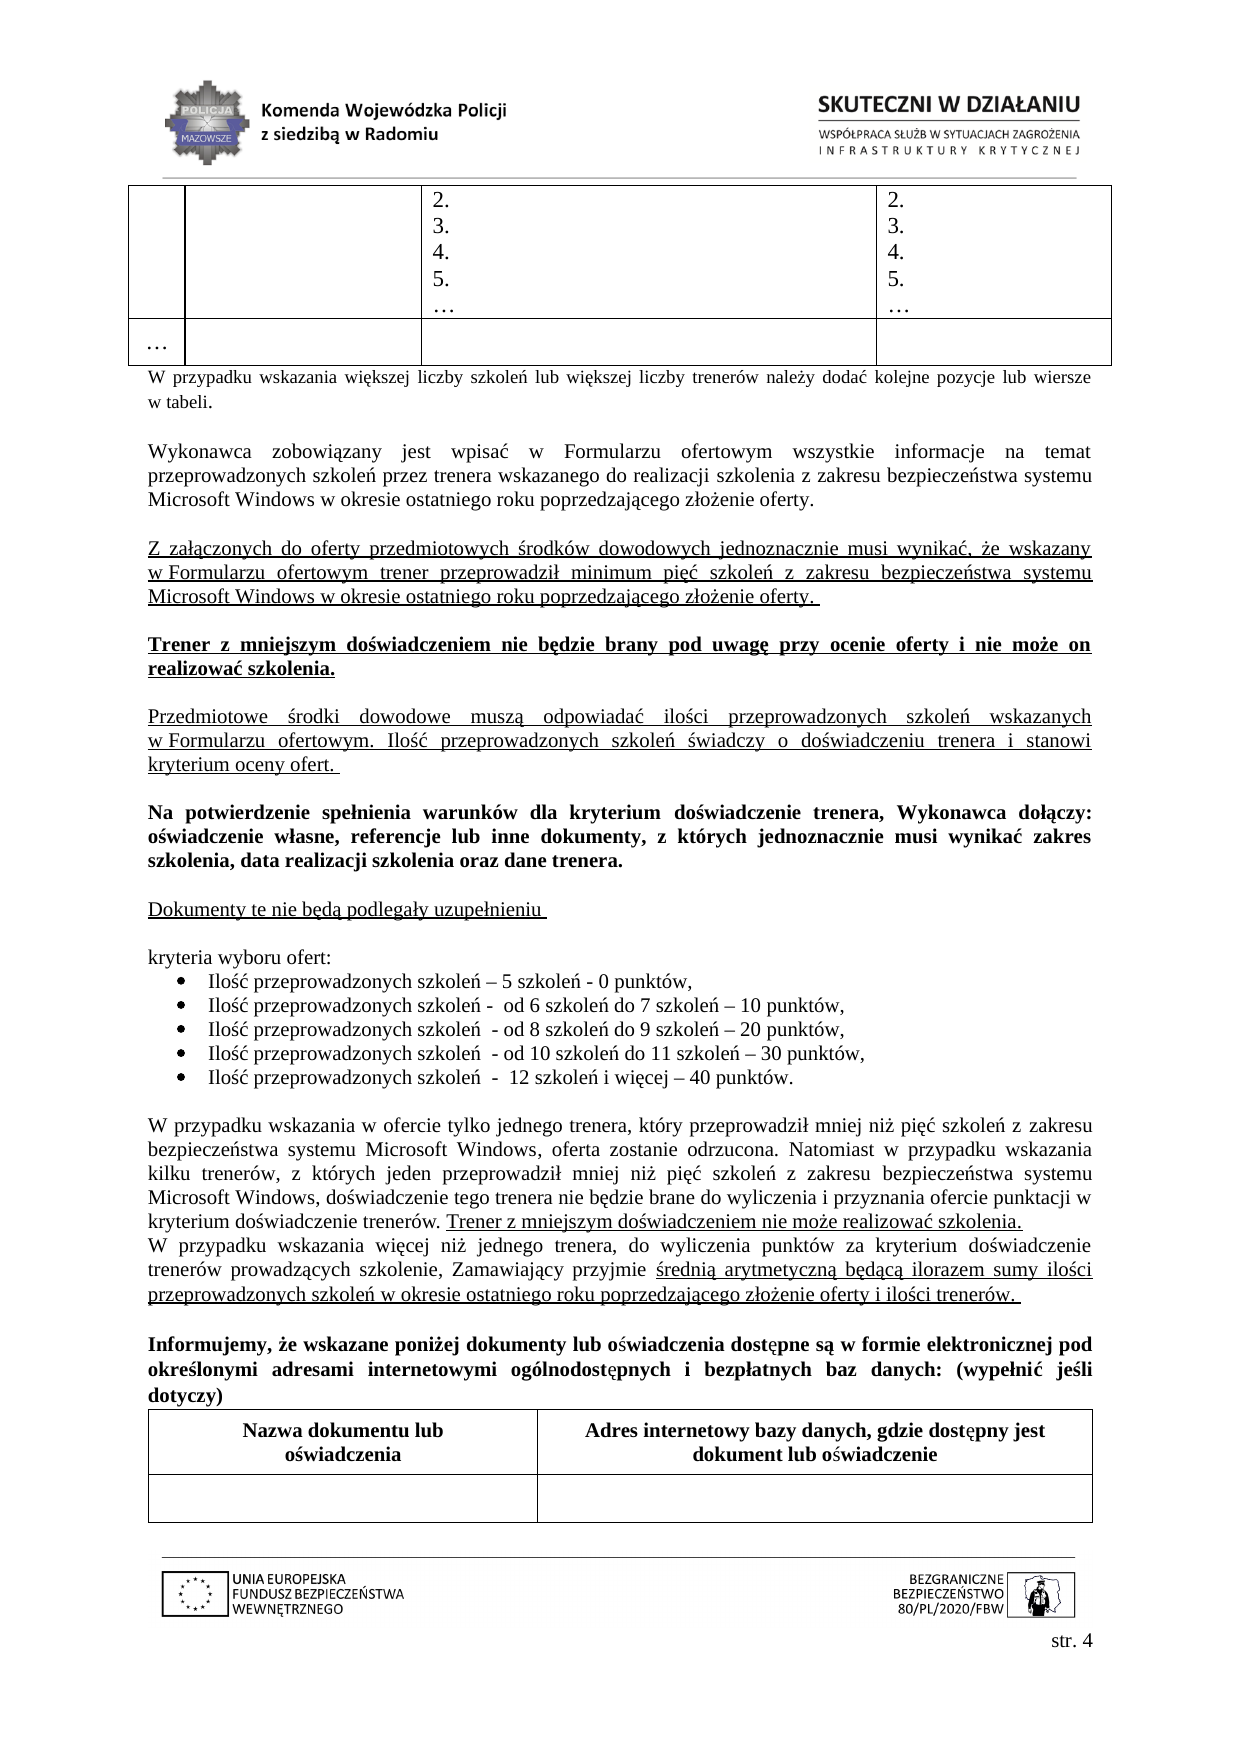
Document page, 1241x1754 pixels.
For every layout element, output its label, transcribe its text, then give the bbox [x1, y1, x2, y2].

table_cell 3 [129, 186, 184, 317]
table_cell [877, 319, 1111, 365]
table_cell [538, 1475, 1092, 1522]
text Z załączonych do oferty przedmiotowych środków dowodowych jednoznacznie musi wynikać, że wskazany w Formularzu ofertowym trener przeprowadził minimum pięć szkoleń z zakresu bezpieczeństwa systemu Microsoft Windows w okresie ostatniego roku poprzedzającego złożenie oferty. [148, 536, 1092, 556]
table_cell [422, 319, 876, 365]
text W przypadku wskazania większej liczby szkoleń lub większej liczby trenerów należy dodać kolejne pozycje lub wiersze w tabeli. [148, 366, 1092, 413]
text kryteria wyboru ofert: [148, 944, 1147, 969]
table_cell 1. 2. 3. 4. 5. … [877, 186, 1111, 317]
text Z załączonych do oferty przedmiotowych środków dowodowych jednoznacznie musi wynikać, że wskazany w Formularzu ofertowym trener przeprowadził minimum pięć szkoleń z zakresu bezpieczeństwa systemu Microsoft Windows w okresie ostatniego roku poprzedzającego złożenie oferty. [148, 558, 1092, 580]
table_cell [186, 186, 421, 317]
text Przedmiotowe środki dowodowe muszą odpowiadać ilości przeprowadzonych szkoleń wskazanych w Formularzu ofertowym. Ilość przeprowadzonych szkoleń świadczy o doświadczeniu trenera i stanowi kryterium oceny ofert. [148, 726, 1092, 749]
table_header Nazwa dokumentu lub oświadczenia [149, 1410, 537, 1474]
text Z załączonych do oferty przedmiotowych środków dowodowych jednoznacznie musi wynikać, że wskazany w Formularzu ofertowym trener przeprowadził minimum pięć szkoleń z zakresu bezpieczeństwa systemu Microsoft Windows w okresie ostatniego roku poprzedzającego złożenie oferty. [148, 582, 1092, 608]
text Dokumenty te nie będą podlegały uzupełnieniu [148, 896, 1092, 921]
text Przedmiotowe środki dowodowe muszą odpowiadać ilości przeprowadzonych szkoleń wskazanych w Formularzu ofertowym. Ilość przeprowadzonych szkoleń świadczy o doświadczeniu trenera i stanowi kryterium oceny ofert. [148, 704, 1092, 725]
picture [147, 1550, 1093, 1628]
table_cell [149, 1475, 537, 1522]
text Trener z mniejszym doświadczeniem nie będzie brany pod uwagę przy ocenie oferty i nie może on realizować szkolenia. [148, 654, 1092, 680]
table_cell 1. 2. 3. 4. 5. … [422, 186, 876, 317]
table_cell [186, 319, 421, 365]
list Ilość przeprowadzonych szkoleń - od 6 szkoleń do 7 szkoleń – 10 punktów, [177, 993, 1107, 1017]
text Przedmiotowe środki dowodowe muszą odpowiadać ilości przeprowadzonych szkoleń wskazanych w Formularzu ofertowym. Ilość przeprowadzonych szkoleń świadczy o doświadczeniu trenera i stanowi kryterium oceny ofert. [148, 750, 1092, 776]
text W przypadku wskazania więcej niż jednego trenera, do wyliczenia punktów za kryterium doświadczenie trenerów prowadzących szkolenie, Zamawiający przyjmie średnią arytmetyczną będącą ilorazem sumy ilości przeprowadzonych szkoleń w okresie ostatniego roku poprzedzającego złożenie oferty i ilości trenerów. [148, 1233, 1092, 1306]
text Informujemy, że wskazane poniżej dokumenty lub oświadczenia dostępne są w formie elektronicznej pod określonymi adresami internetowymi ogólnodostępnych i bezpłatnych baz danych: (wypełnić jeśli dotyczy) [148, 1331, 1092, 1407]
list Ilość przeprowadzonych szkoleń – 5 szkoleń - 0 punktów, [177, 969, 1107, 993]
text Wykonawca zobowiązany jest wpisać w Formularzu ofertowym wszystkie informacje na temat przeprowadzonych szkoleń przez trenera wskazanego do realizacji szkolenia z zakresu bezpieczeństwa systemu Microsoft Windows w okresie ostatniego roku poprzedzającego złożenie oferty. [148, 439, 1092, 511]
list Ilość przeprowadzonych szkoleń - 12 szkoleń i więcej – 40 punktów. [177, 1065, 1107, 1089]
table_cell … [129, 319, 184, 365]
list Ilość przeprowadzonych szkoleń - od 10 szkoleń do 11 szkoleń – 30 punktów, [177, 1041, 1107, 1065]
text Trener z mniejszym doświadczeniem nie będzie brany pod uwagę przy ocenie oferty i nie może on realizować szkolenia. [148, 632, 1092, 653]
picture [147, 73, 1093, 185]
text Na potwierdzenie spełnienia warunków dla kryterium doświadczenie trenera, Wykonawca dołączy: oświadczenie własne, referencje lub inne dokumenty, z których jednoznacznie musi wynikać zakres szkolenia, data realizacji szkolenia oraz dane trenera. [148, 800, 1092, 872]
list Ilość przeprowadzonych szkoleń - od 8 szkoleń do 9 szkoleń – 20 punktów, [177, 1017, 1107, 1041]
table_header Adres internetowy bazy danych, gdzie dostępny jest dokument lub oświadczenie [538, 1410, 1092, 1474]
text W przypadku wskazania w ofercie tylko jednego trenera, który przeprowadził mniej niż pięć szkoleń z zakresu bezpieczeństwa systemu Microsoft Windows, oferta zostanie odrzucona. Natomiast w przypadku wskazania kilku trenerów, z których jeden przeprowadził mniej niż pięć szkoleń z zakresu bezpieczeństwa systemu Microsoft Windows, doświadczenie tego trenera nie będzie brane do wyliczenia i przyznania ofercie punktacji w kryterium doświadczenie trenerów. Trener z mniejszym doświadczeniem nie może realizować szkolenia. [148, 1113, 1092, 1233]
